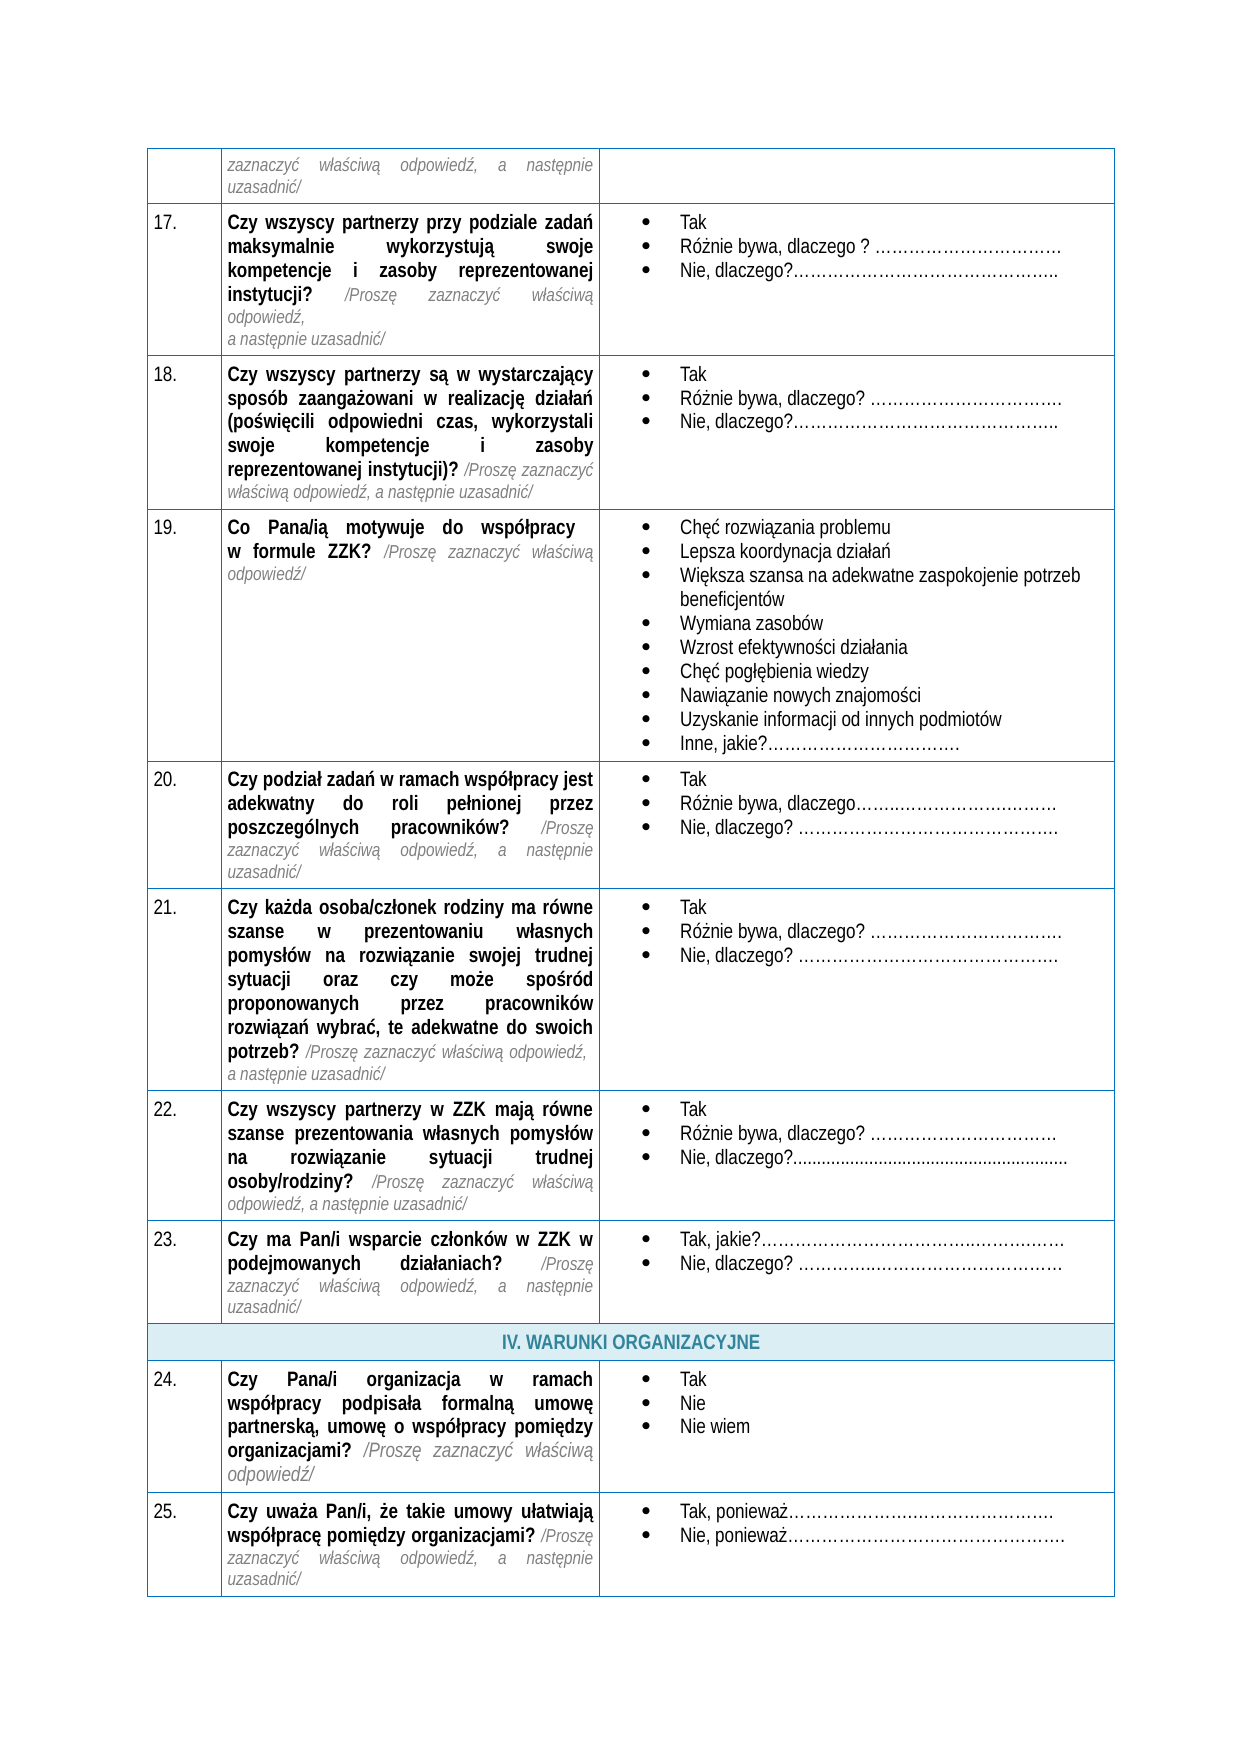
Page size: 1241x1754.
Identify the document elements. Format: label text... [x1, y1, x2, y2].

table_cell Chęć rozwiązania problemu Lepsza koordynacja działań Większa szansa na adekwatne zaspokojenie potrzeb beneficjentów Wymiana zasobów Wzrost efektywności działania Chęć pogłębienia wiedzy Nawiązanie nowych znajomości Uzyskanie informacji od innych podmiotów Inne, jakie?……………………………. [600, 510, 1114, 761]
table_cell [148, 762, 221, 888]
table_cell Czy wszyscy partnerzy w ZZK mają równe szanse prezentowania własnych pomysłów na rozwiązanie sytuacji trudnej osoby/rodziny? /Proszę zaznaczyć właściwą odpowiedź, a następnie uzasadnić/ [222, 1091, 599, 1220]
table_cell [148, 204, 221, 355]
table_cell [148, 1493, 221, 1596]
table_cell Co Pana/ią motywuje do współpracy w formule ZZK? /Proszę zaznaczyć właściwą odpowiedź/ [222, 510, 599, 761]
table_cell Czy wszyscy partnerzy są w wystarczający sposób zaangażowani w realizację działań (poświęcili odpowiedni czas, wykorzystali swoje kompetencje i zasoby reprezentowanej instytucji)? /Proszę zaznaczyć właściwą odpowiedź, a następnie uzasadnić/ [222, 356, 599, 508]
table_cell Tak Różnie bywa, dlaczego? ……………………………. Nie, dlaczego?……………………………………….. [600, 356, 1114, 508]
table_cell [148, 356, 221, 508]
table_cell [600, 149, 1114, 203]
table_cell [148, 1361, 221, 1492]
table_cell Czy ma Pan/i wsparcie członków w ZZK w podejmowanych działaniach? /Proszę zaznaczyć właściwą odpowiedź, a następnie uzasadnić/ [222, 1221, 599, 1323]
table_cell Czy Pana/i organizacja w ramach współpracy podpisała formalną umowę partnerską, umowę o współpracy pomiędzy organizacjami? /Proszę zaznaczyć właściwą odpowiedź/ [222, 1361, 599, 1492]
table_cell [148, 1091, 221, 1220]
table_cell Czy uważa Pan/i, że takie umowy ułatwiają współpracę pomiędzy organizacjami? /Proszę zaznaczyć właściwą odpowiedź, a następnie uzasadnić/ [222, 1493, 599, 1596]
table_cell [222, 149, 599, 203]
table_cell Tak Różnie bywa, dlaczego? …………………………… Nie, dlaczego?.......................................................... [600, 1091, 1114, 1220]
table_cell Tak Nie Nie wiem [600, 1361, 1114, 1492]
table_cell Tak Różnie bywa, dlaczego……..……………….……… Nie, dlaczego? ………………………………………. [600, 762, 1114, 888]
table_cell Tak Różnie bywa, dlaczego ? …………………………… Nie, dlaczego?……………………………………….. [600, 204, 1114, 355]
table_cell [148, 1221, 221, 1323]
table_cell Tak Różnie bywa, dlaczego? ……………………………. Nie, dlaczego? ………………………………………. [600, 889, 1114, 1090]
table_cell [148, 510, 221, 761]
table_cell IV. WARUNKI ORGANIZACYJNE [148, 1324, 1114, 1360]
table_cell Czy wszyscy partnerzy przy podziale zadań maksymalnie wykorzystują swoje kompetencje i zasoby reprezentowanej instytucji? /Proszę zaznaczyć właściwą odpowiedź, a następnie uzasadnić/ [222, 204, 599, 355]
table_cell Tak, jakie?………………………………..……….…… Nie, dlaczego? …………..…………………………… [600, 1221, 1114, 1323]
table_cell Czy podział zadań w ramach współpracy jest adekwatny do roli pełnionej przez poszczególnych pracowników? /Proszę zaznaczyć właściwą odpowiedź, a następnie uzasadnić/ [222, 762, 599, 888]
table_cell Czy każda osoba/członek rodziny ma równe szanse w prezentowaniu własnych pomysłów na rozwiązanie swojej trudnej sytuacji oraz czy może spośród proponowanych przez pracowników rozwiązań wybrać, te adekwatne do swoich potrzeb? /Proszę zaznaczyć właściwą odpowiedź, a następnie uzasadnić/ [222, 889, 599, 1090]
table_cell [148, 889, 221, 1090]
table_cell Tak, ponieważ………………….……………………. Nie, ponieważ…………………………………………. [600, 1493, 1114, 1596]
table_cell [148, 149, 221, 203]
